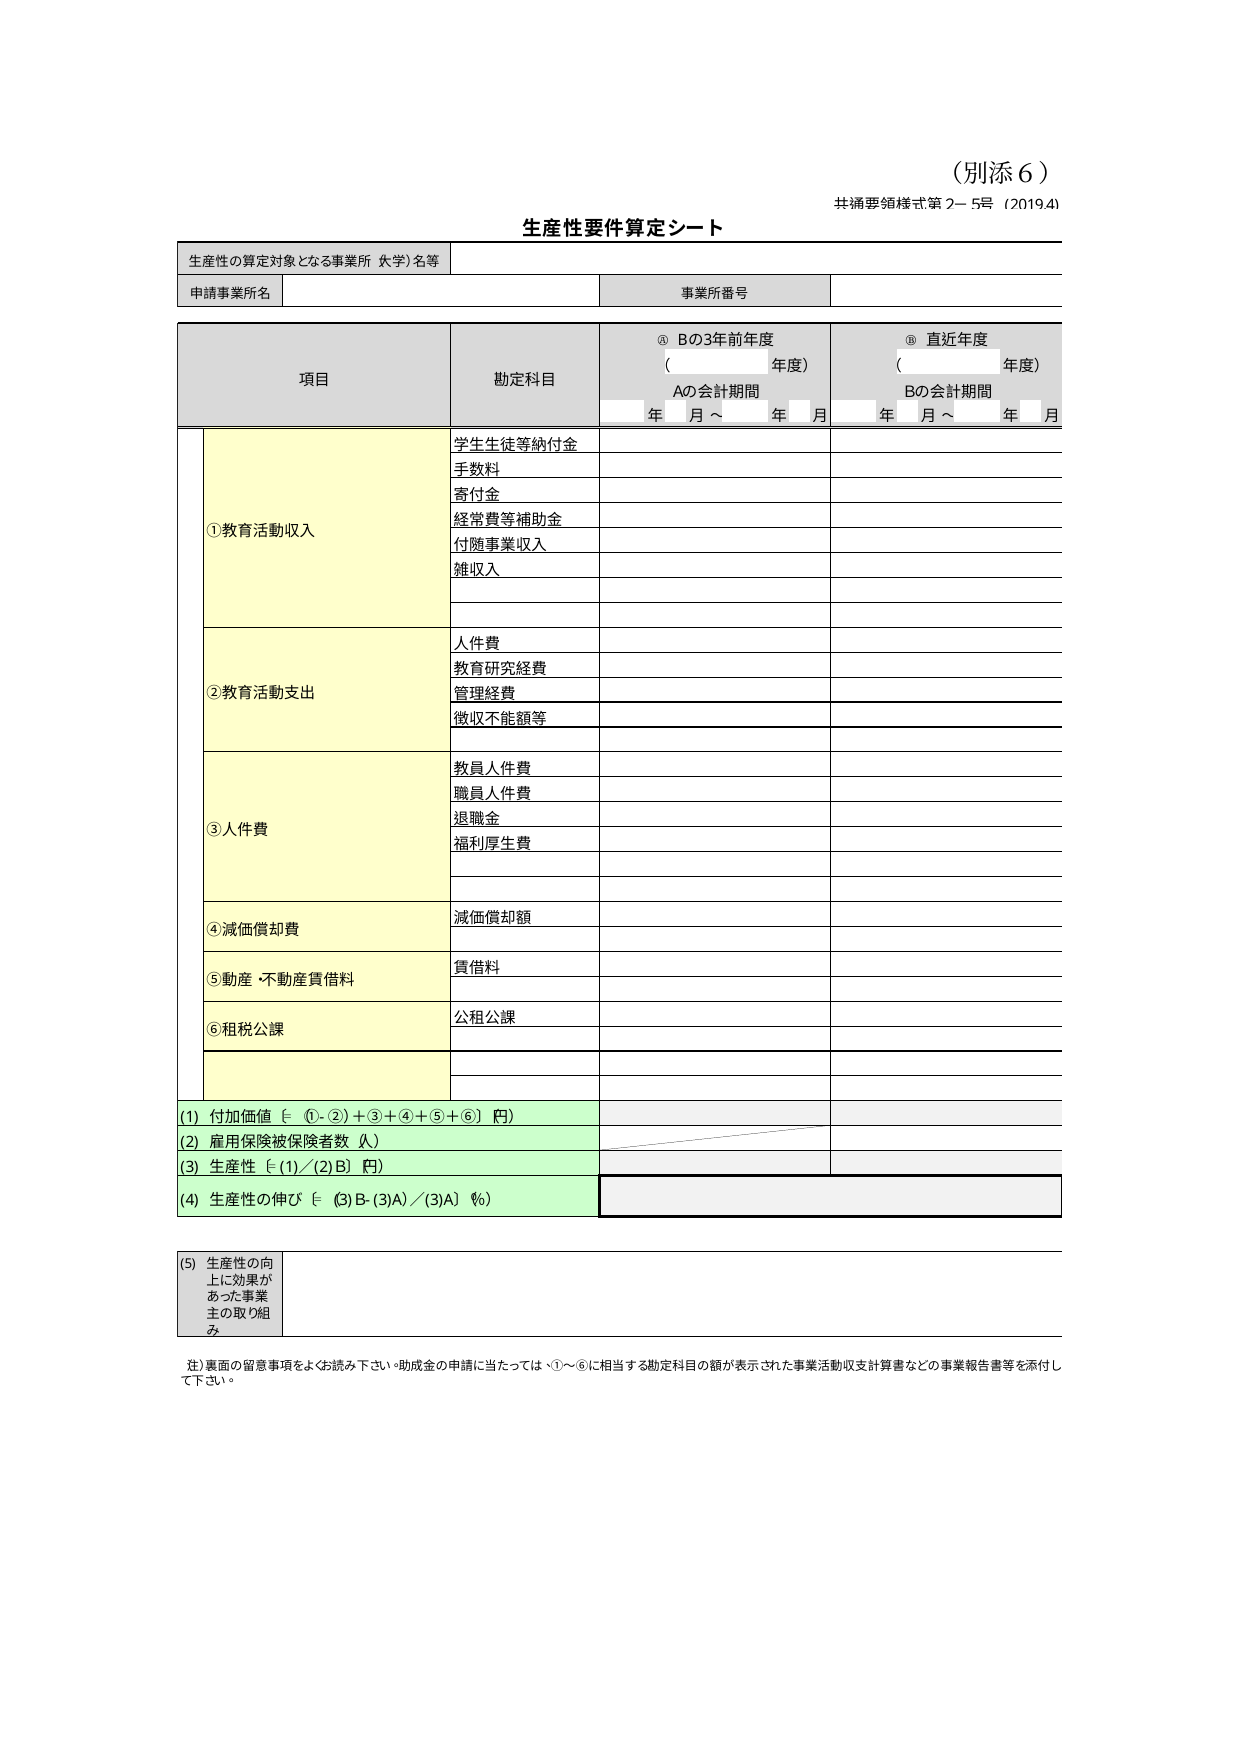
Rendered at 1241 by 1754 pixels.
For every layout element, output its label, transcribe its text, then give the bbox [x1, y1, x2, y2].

text （別添６） [177, 152, 1063, 191]
